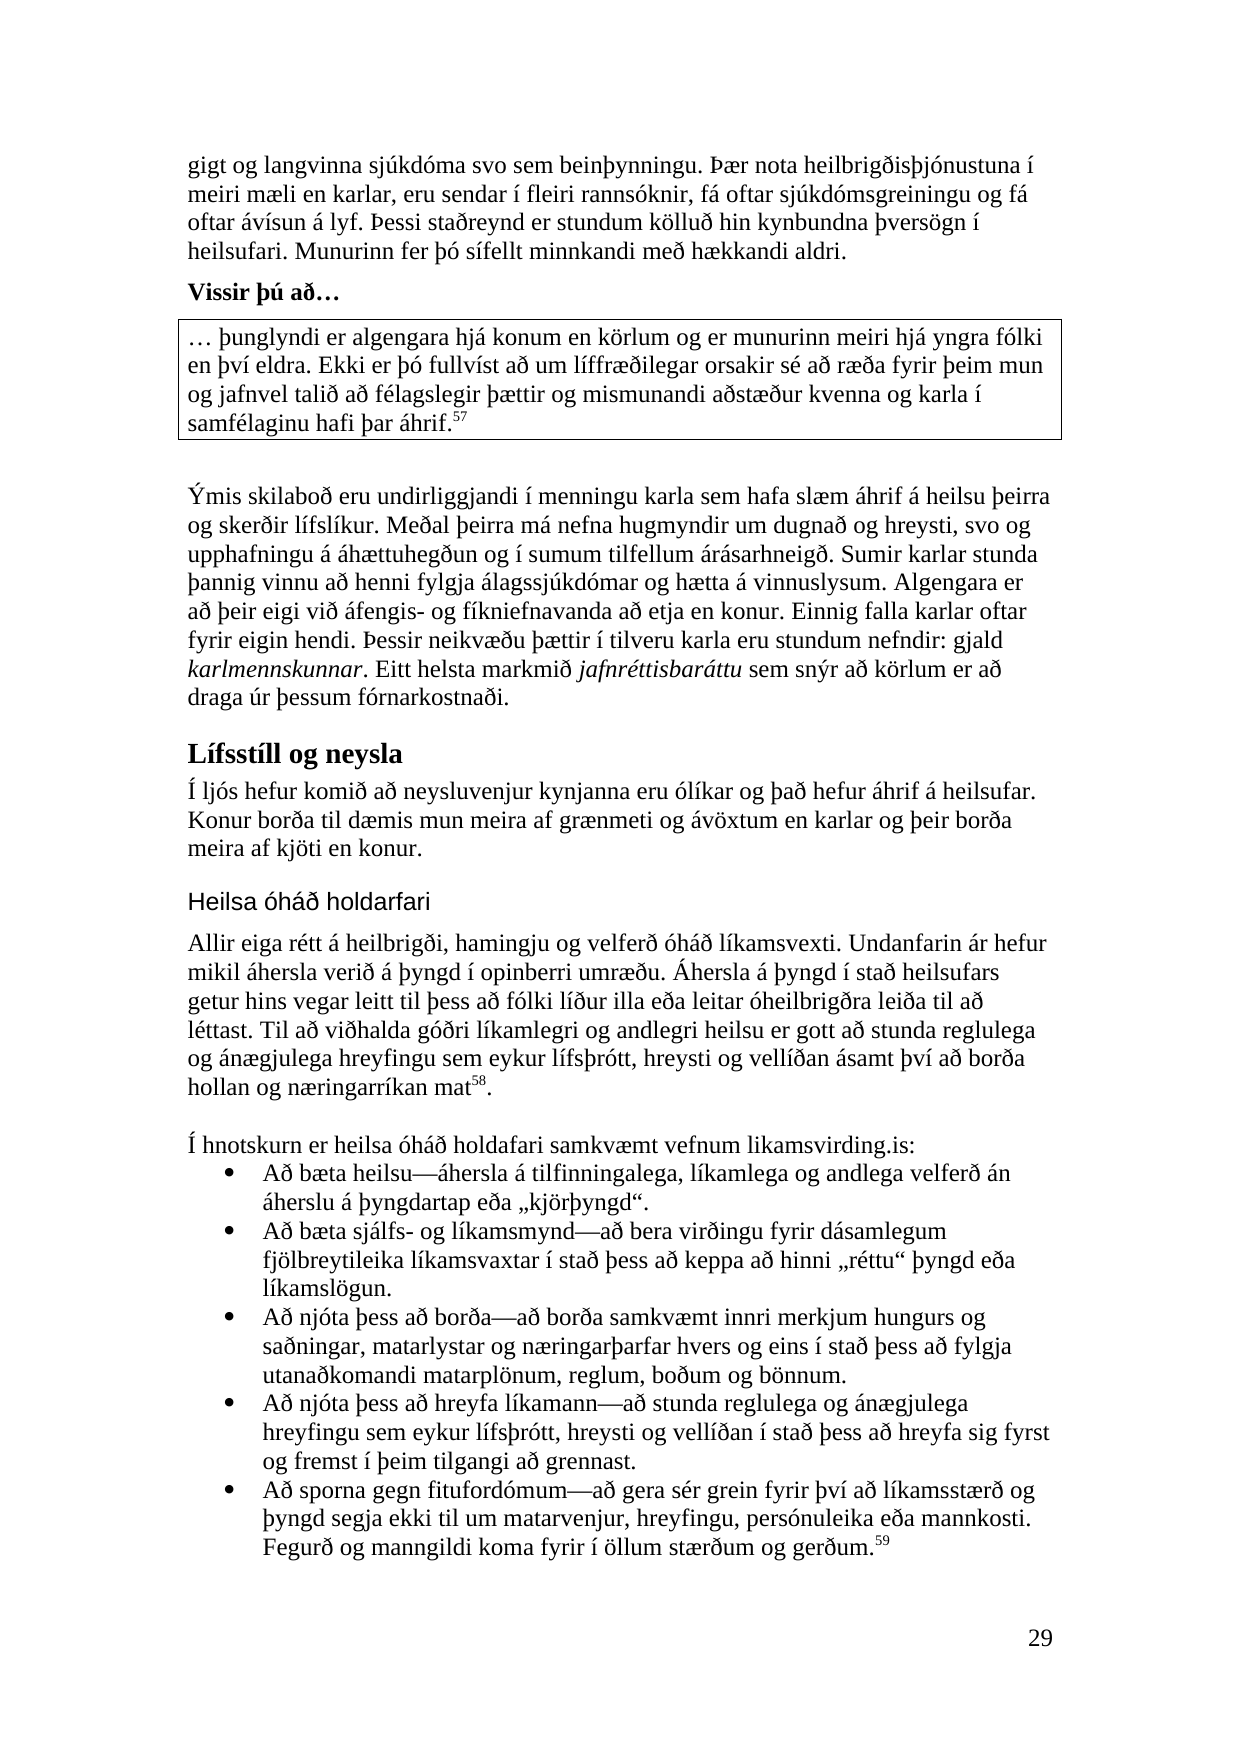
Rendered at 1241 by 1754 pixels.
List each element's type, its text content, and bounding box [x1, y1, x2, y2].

text Vissir þú að… [187, 277, 1053, 306]
subtitle Lífsstíll og neysla [187, 736, 1053, 770]
list Að njóta þess að borða—að borða samkvæmt innri merkjum hungurs og saðningar, matarlystar og næringarþarfar hvers og eins í stað þess að fylgja utanaðkomandi matarplönum, reglum, boðum og bönnum. [225, 1302, 1053, 1388]
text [187, 150, 1053, 265]
list Að sporna gegn fitufordómum—að gera sér grein fyrir því að líkamsstærð og þyngd segja ekki til um matarvenjur, hreyfingu, persónuleika eða mannkosti. Fegurð og manngildi koma fyrir í öllum stærðum og gerðum. [225, 1475, 1053, 1561]
text Ýmis skilaboð eru undirliggjandi í menningu karla sem hafa slæm áhrif á heilsu þeirra og skerðir lífslíkur. Meðal þeirra má nefna hugmyndir um dugnað og hreysti, svo og upphafningu á áhættuhegðun og í sumum tilfellum árásarhneigð. Sumir karlar stunda þannig vinnu að henni fylgja álagssjúkdómar og hætta á vinnuslysum. Algengara er að þeir eigi við áfengis- og fíkniefnavanda að etja en konur. Einnig falla karlar oftar fyrir eigin hendi. Þessir neikvæðu þættir í tilveru karla eru stundum nefndir: gjald karlmennskunnar. Eitt helsta markmið jafnréttisbaráttu sem snýr að körlum er að draga úr þessum fórnarkostnaði. [187, 481, 1053, 711]
list Að bæta sjálfs- og líkamsmynd—að bera virðingu fyrir dásamlegum fjölbreytileika líkamsvaxtar í stað þess að keppa að hinni „réttu“ þyngd eða líkamslögun. [225, 1216, 1053, 1302]
list Að bæta heilsu—áhersla á tilfinningalega, líkamlega og andlega velferð án áherslu á þyngdartap eða „kjörþyngd“. [225, 1158, 1053, 1216]
text Allir eiga rétt á heilbrigði, hamingju og velferð óháð líkamsvexti. Undanfarin ár hefur mikil áhersla verið á þyngd í opinberri umræðu. Áhersla á þyngd í stað heilsufars getur hins vegar leitt til þess að fólki líður illa eða leitar óheilbrigðra leiða til að léttast. Til að viðhalda góðri líkamlegri og andlegri heilsu er gott að stunda reglulega og ánægjulega hreyfingu sem eykur lífsþrótt, hreysti og vellíðan ásamt því að borða hollan og næringarríkan mat. [187, 928, 1053, 1101]
subtitle Heilsa óháð holdarfari [187, 887, 1053, 916]
text … þunglyndi er algengara hjá konum en körlum og er munurinn meiri hjá yngra fólki en því eldra. Ekki er þó fullvíst að um líffræðilegar orsakir sé að ræða fyrir þeim mun og jafnvel talið að félagslegir þættir og mismunandi aðstæður kvenna og karla í samfélaginu hafi þar áhrif. [179, 320, 1061, 439]
text Í hnotskurn er heilsa óháð holdafari samkvæmt vefnum likamsvirding.is: [187, 1130, 1053, 1158]
text Í ljós hefur komið að neysluvenjur kynjanna eru ólíkar og það hefur áhrif á heilsufar. Konur borða til dæmis mun meira af grænmeti og ávöxtum en karlar og þeir borða meira af kjöti en konur. [187, 776, 1053, 862]
list Að njóta þess að hreyfa líkamann—að stunda reglulega og ánægjulega hreyfingu sem eykur lífsþrótt, hreysti og vellíðan í stað þess að hreyfa sig fyrst og fremst í þeim tilgangi að grennast. [225, 1388, 1053, 1475]
